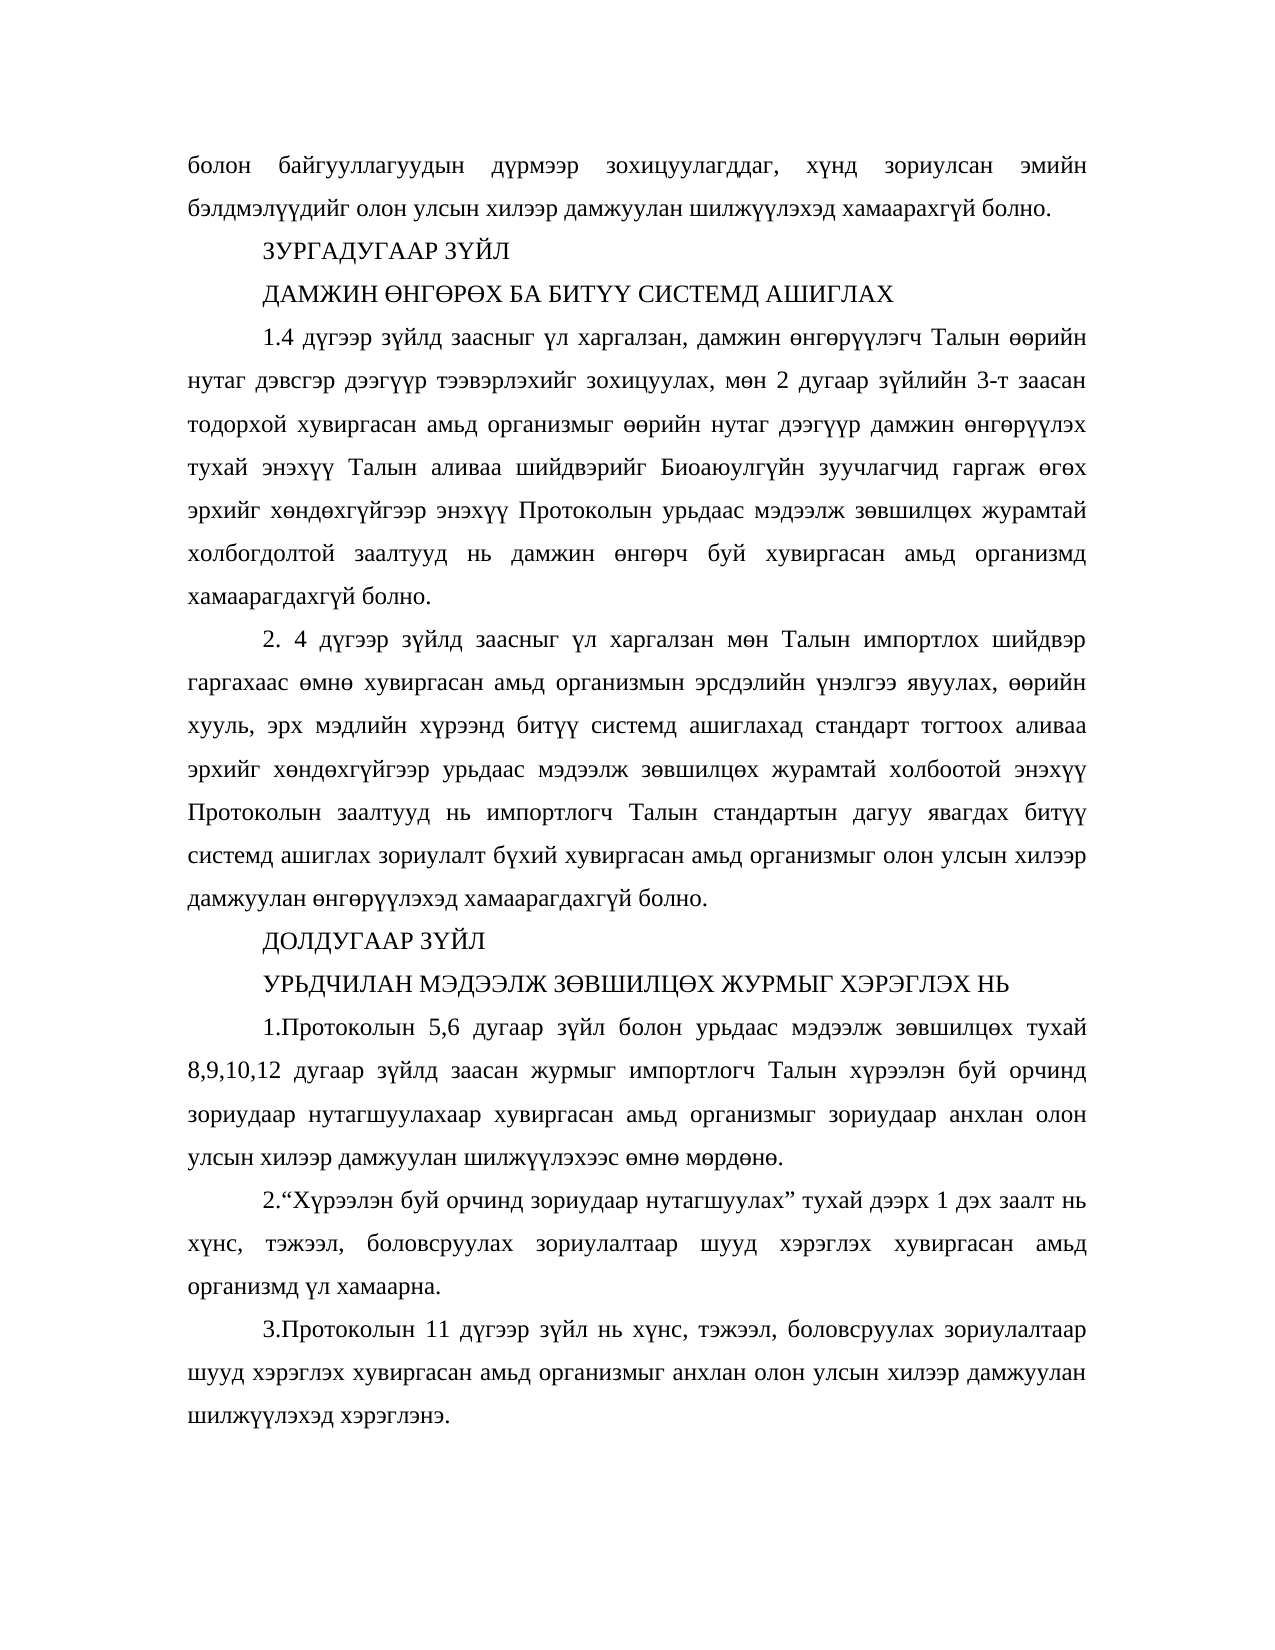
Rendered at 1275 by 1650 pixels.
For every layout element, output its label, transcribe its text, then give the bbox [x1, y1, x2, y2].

text ДАМЖИН ӨНГӨРӨХ БА БИТҮҮ СИСТЕМД АШИГЛАХ [187, 279, 1087, 308]
text 3.Протоколын 11 дүгээр зүйл нь хүнс, тэжээл, боловсруулах зориулалтаар шууд хэрэглэх хувиргасан амьд организмыг анхлан олон улсын хилээр дамжуулан шилжүүлэхэд хэрэглэнэ. [187, 1314, 1087, 1429]
text 2. 4 дүгээр зүйлд заасныг үл харгалзан мөн Талын импортлох шийдвэр гаргахаас өмнө хувиргасан амьд организмын эрсдэлийн үнэлгээ явуулах, өөрийн хууль, эрх мэдлийн хүрээнд битүү системд ашиглахад стандарт тогтоох аливаа эрхийг хөндөхгүйгээр урьдаас мэдээлж зөвшилцөх журамтай холбоотой энэхүү Протоколын заалтууд нь импортлогч Талын стандартын дагуу явагдах битүү системд ашиглах зориулалт бүхий хувиргасан амьд организмыг олон улсын хилээр дамжуулан өнгөрүүлэхэд хамаарагдахгүй болно. [187, 624, 1087, 912]
text 1.4 дүгээр зүйлд заасныг үл харгалзан, дамжин өнгөрүүлэгч Талын өөрийн нутаг дэвсгэр дээгүүр тээвэрлэхийг зохицуулах, мөн 2 дугаар зүйлийн 3-т заасан тодорхой хувиргасан амьд организмыг өөрийн нутаг дээгүүр дамжин өнгөрүүлэх тухай энэхүү Талын аливаа шийдвэрийг Биоаюулгүйн зуучлагчид гаргаж өгөх эрхийг хөндөхгүйгээр энэхүү Протоколын урьдаас мэдээлж зөвшилцөх журамтай холбогдолтой заалтууд нь дамжин өнгөрч буй хувиргасан амьд организмд хамаарагдахгүй болно. [187, 322, 1087, 610]
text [187, 150, 1087, 222]
text ЗУРГАДУГААР ЗҮЙЛ [187, 236, 1087, 265]
text ДОЛДУГААР ЗҮЙЛ [187, 926, 1087, 955]
text 1.Протоколын 5,6 дугаар зүйл болон урьдаас мэдээлж зөвшилцөх тухай 8,9,10,12 дугаар зүйлд заасан журмыг импортлогч Талын хүрээлэн буй орчинд зориудаар нутагшуулахаар хувиргасан амьд организмыг зориудаар анхлан олон улсын хилээр дамжуулан шилжүүлэхээс өмнө мөрдөнө. [187, 1012, 1087, 1171]
text 2.“Хүрээлэн буй орчинд зориудаар нутагшуулах” тухай дээрх 1 дэх заалт нь хүнс, тэжээл, боловсруулах зориулалтаар шууд хэрэглэх хувиргасан амьд организмд үл хамаарна. [187, 1185, 1087, 1300]
text УРЬДЧИЛАН МЭДЭЭЛЖ ЗӨВШИЛЦӨХ ЖУРМЫГ ХЭРЭГЛЭХ НЬ [187, 969, 1087, 998]
